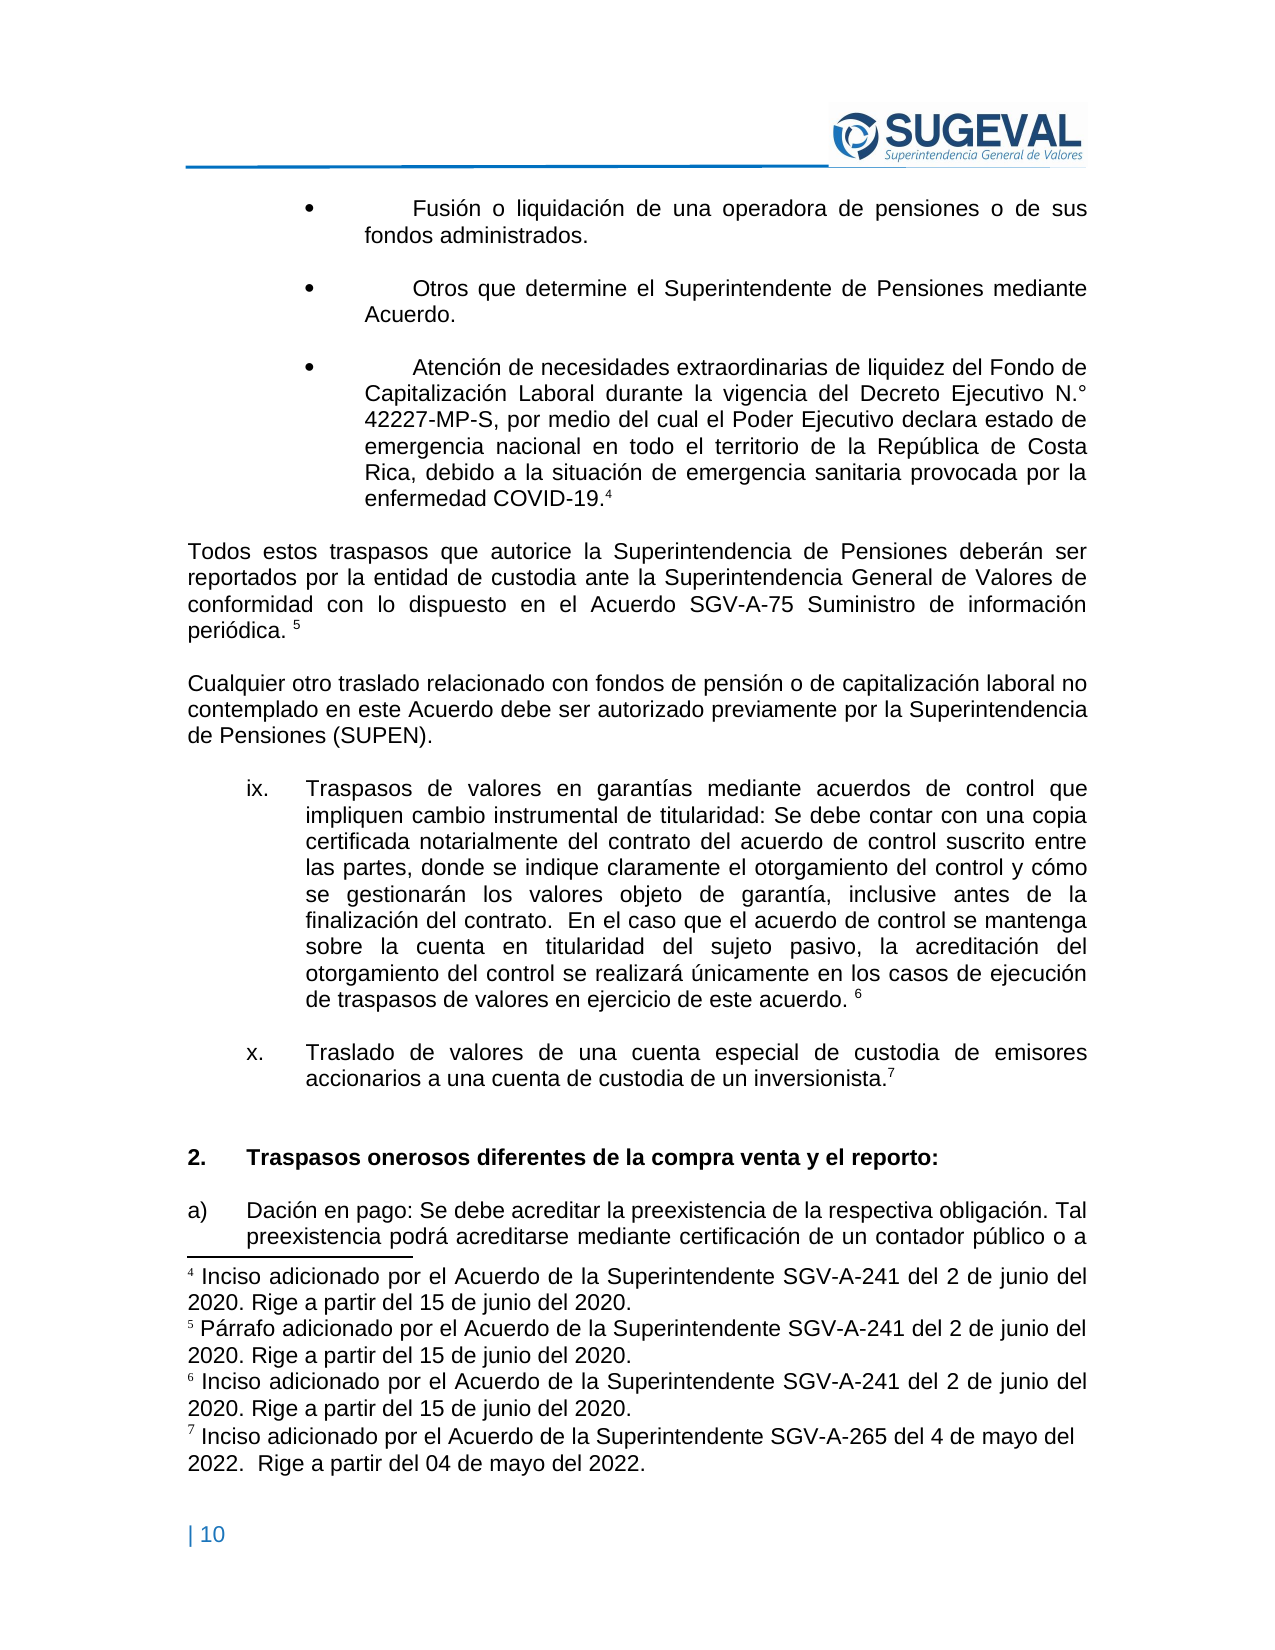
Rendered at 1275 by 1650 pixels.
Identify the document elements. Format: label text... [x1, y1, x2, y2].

list Fusión o liquidación de una operadora de pensiones o de sus fondos administrados. [305, 195, 1088, 248]
list Traspasos de valores en garantías mediante acuerdos de control que impliquen cambio instrumental de titularidad: Se debe contar con una copia certificada notarialmente del contrato del acuerdo de control suscrito entre las partes, donde se indique claramente el otorgamiento del control y cómo se gestionarán los valores objeto de garantía, inclusive antes de la finalización del contrato. En el caso que el acuerdo de control se mantenga sobre la cuenta en titularidad del sujeto pasivo, la acreditación del otorgamiento del control se realizará únicamente en los casos de ejecución de traspasos de valores en ejercicio de este acuerdo. [246, 775, 1088, 1012]
text Todos estos traspasos que autorice la Superintendencia de Pensiones deberán ser reportados por la entidad de custodia ante la Superintendencia General de Valores de conformidad con lo dispuesto en el Acuerdo SGV-A-75 Suministro de información periódica. [187, 538, 1088, 643]
text Cualquier otro traslado relacionado con fondos de pensión o de capitalización laboral no contemplado en este Acuerdo debe ser autorizado previamente por la Superintendencia de Pensiones (SUPEN). [187, 670, 1088, 749]
list Traspasos onerosos diferentes de la compra venta y el reporto: [187, 1144, 1088, 1171]
list Atención de necesidades extraordinarias de liquidez del Fondo de Capitalización Laboral durante la vigencia del Decreto Ejecutivo N.° 42227-MP-S, por medio del cual el Poder Ejecutivo declara estado de emergencia nacional en todo el territorio de la República de Costa Rica, debido a la situación de emergencia sanitaria provocada por la enfermedad COVID-19. [305, 353, 1088, 512]
list Traslado de valores de una cuenta especial de custodia de emisores accionarios a una cuenta de custodia de un inversionista. [246, 1039, 1088, 1091]
list Otros que determine el Superintendente de Pensiones mediante Acuerdo. [305, 274, 1088, 327]
picture [828, 102, 1088, 167]
